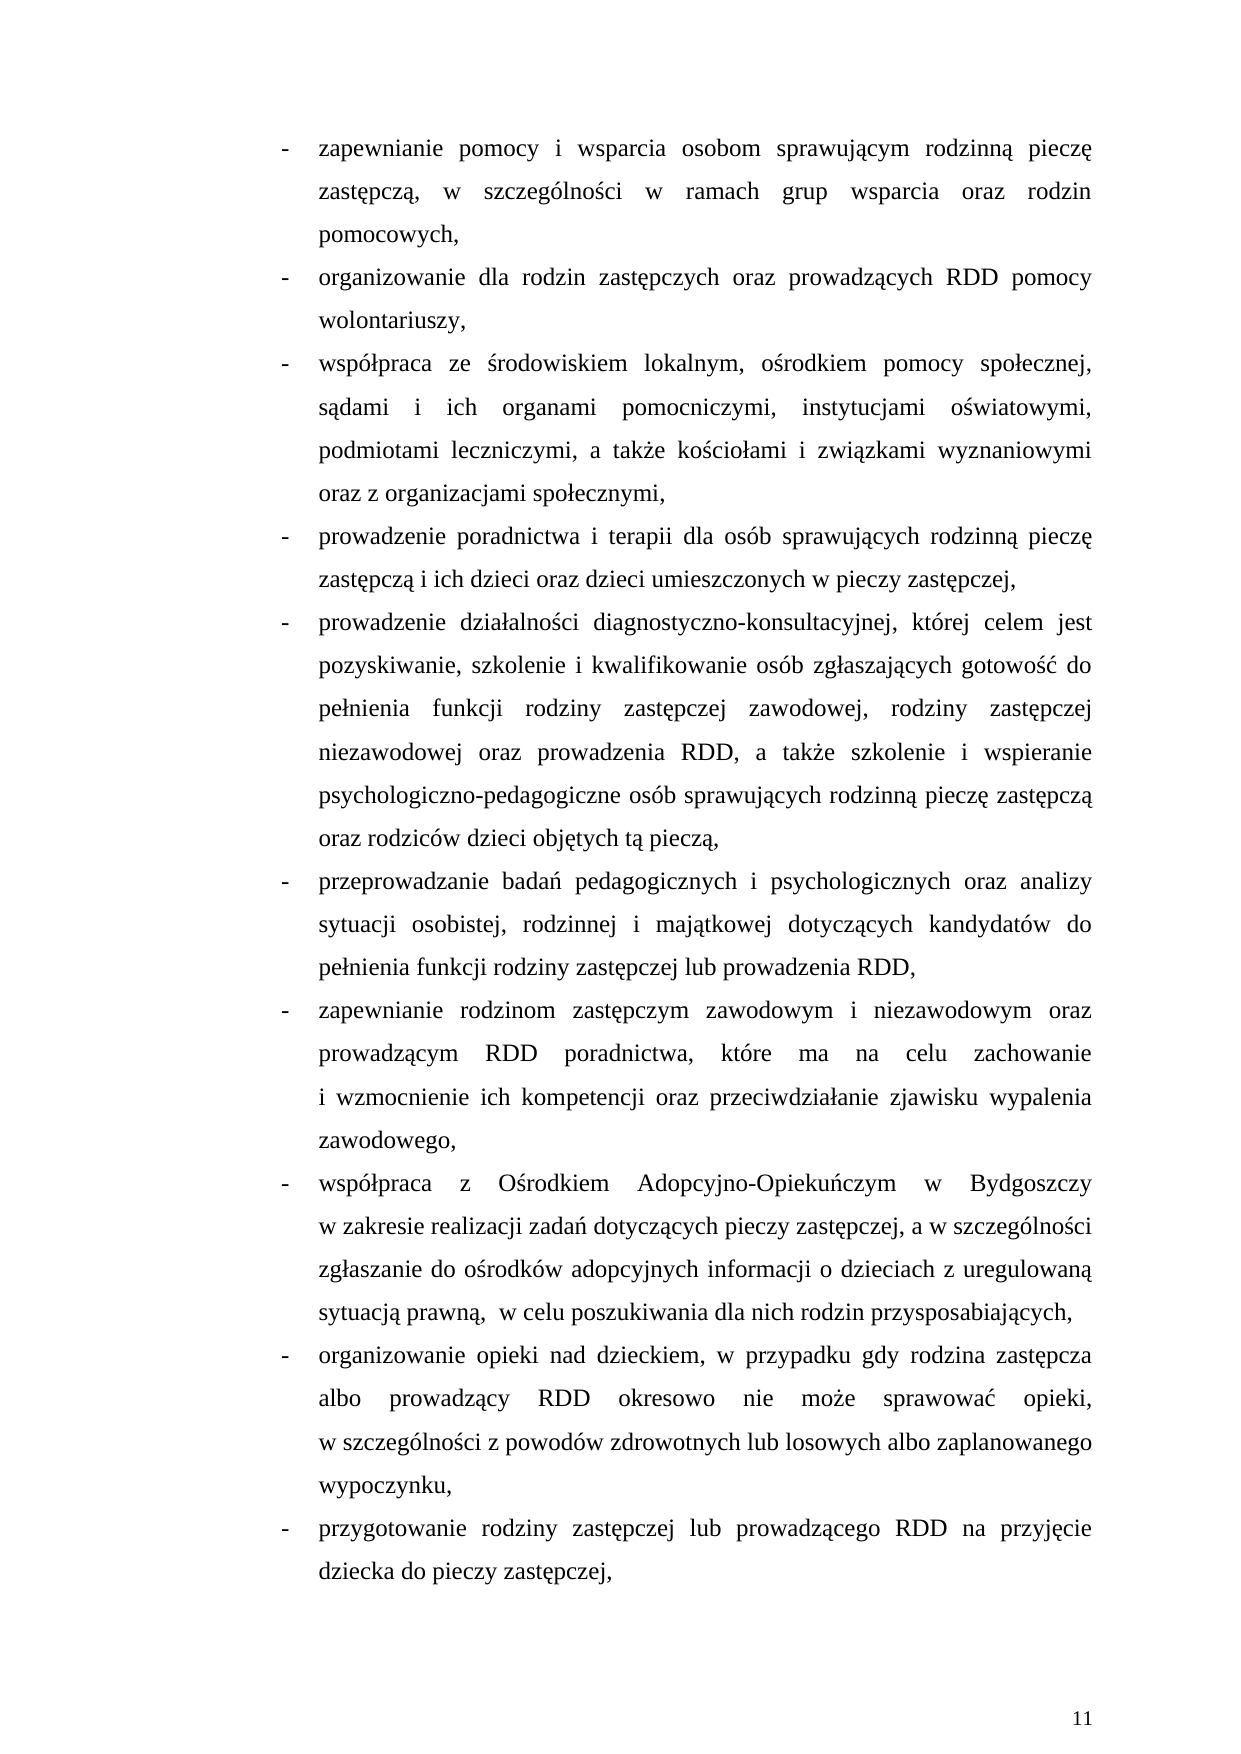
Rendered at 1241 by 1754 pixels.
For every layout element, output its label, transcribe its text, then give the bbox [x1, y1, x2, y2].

list organizowanie opieki nad dzieckiem, w przypadku gdy rodzina zastępcza albo prowadzący RDD okresowo nie może sprawować opieki, w szczególności z powodów zdrowotnych lub losowych albo zaplanowanego wypoczynku, [281, 1340, 1092, 1498]
list zapewnianie rodzinom zastępczym zawodowym i niezawodowym oraz prowadzącym RDD poradnictwa, które ma na celu zachowanie i wzmocnienie ich kompetencji oraz przeciwdziałanie zjawisku wypalenia zawodowego, [281, 995, 1092, 1153]
list organizowanie dla rodzin zastępczych oraz prowadzących RDD pomocy wolontariuszy, [281, 262, 1092, 334]
list współpraca ze środowiskiem lokalnym, ośrodkiem pomocy społecznej, sądami i ich organami pomocniczymi, instytucjami oświatowymi, podmiotami leczniczymi, a także kościołami i związkami wyznaniowymi oraz z organizacjami społecznymi, [281, 348, 1092, 507]
list przygotowanie rodziny zastępczej lub prowadzącego RDD na przyjęcie dziecka do pieczy zastępczej, [281, 1513, 1092, 1585]
list prowadzenie działalności diagnostyczno-konsultacyjnej, której celem jest pozyskiwanie, szkolenie i kwalifikowanie osób zgłaszających gotowość do pełnienia funkcji rodziny zastępczej zawodowej, rodziny zastępczej niezawodowej oraz prowadzenia RDD, a także szkolenie i wspieranie psychologiczno-pedagogiczne osób sprawujących rodzinną pieczę zastępczą oraz rodziców dzieci objętych tą pieczą, [281, 607, 1092, 852]
list prowadzenie poradnictwa i terapii dla osób sprawujących rodzinną pieczę zastępczą i ich dzieci oraz dzieci umieszczonych w pieczy zastępczej, [281, 521, 1092, 593]
list współpraca z Ośrodkiem Adopcyjno-Opiekuńczym w Bydgoszczy w zakresie realizacji zadań dotyczących pieczy zastępczej, a w szczególności zgłaszanie do ośrodków adopcyjnych informacji o dzieciach z uregulowaną sytuacją prawną, w celu poszukiwania dla nich rodzin przysposabiających, [281, 1168, 1092, 1326]
list przeprowadzanie badań pedagogicznych i psychologicznych oraz analizy sytuacji osobistej, rodzinnej i majątkowej dotyczących kandydatów do pełnienia funkcji rodziny zastępczej lub prowadzenia RDD, [281, 866, 1092, 981]
list zapewnianie pomocy i wsparcia osobom sprawującym rodzinną pieczę zastępczą, w szczególności w ramach grup wsparcia oraz rodzin pomocowych, [281, 133, 1092, 248]
